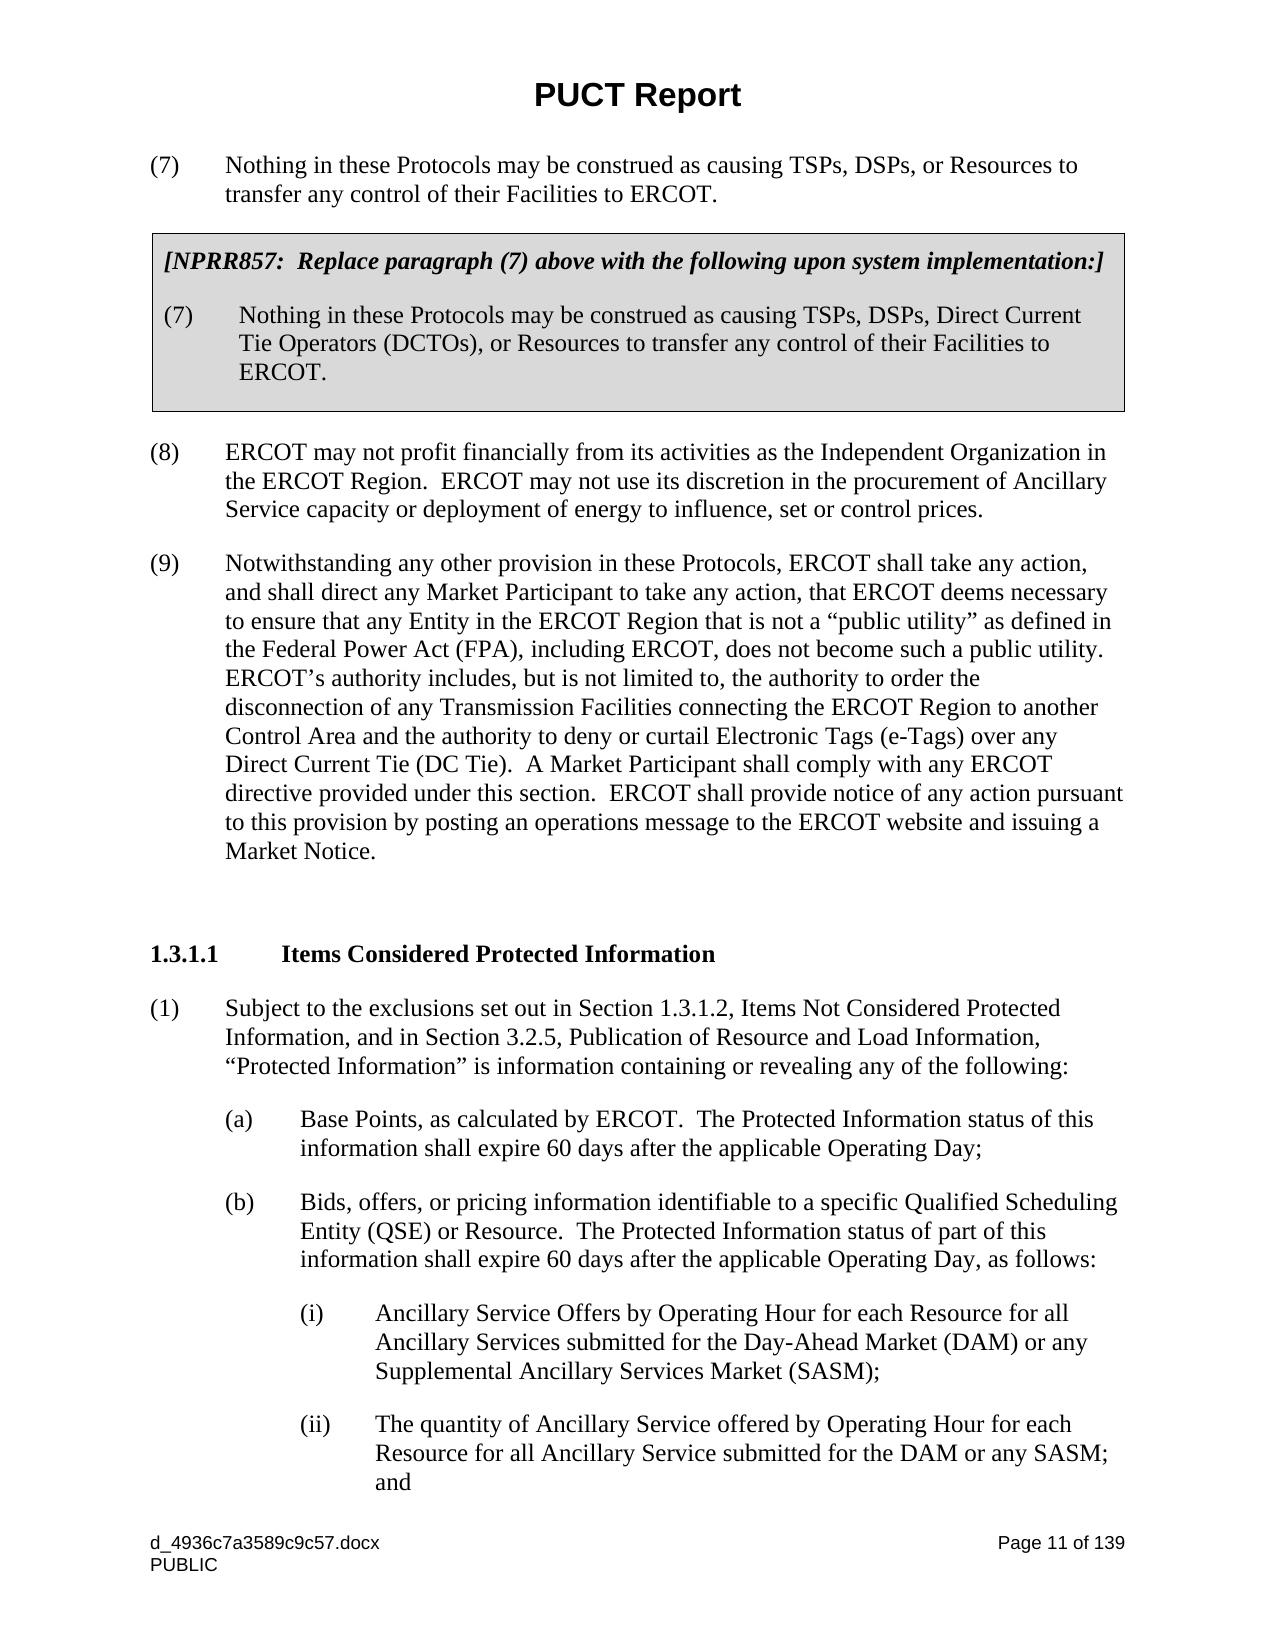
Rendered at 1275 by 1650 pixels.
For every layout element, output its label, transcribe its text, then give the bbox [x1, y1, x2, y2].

text (8) ERCOT may not profit financially from its activities as the Independent Organization in the ERCOT Region. ERCOT may not use its discretion in the procurement of Ancillary Service capacity or deployment of energy to influence, set or control prices. [150, 437, 1125, 523]
text (ii) The quantity of Ancillary Service offered by Operating Hour for each Resource for all Ancillary Service submitted for the DAM or any SASM; and [300, 1409, 1125, 1496]
text 1.3.1.1 Items Considered Protected Information [150, 939, 1125, 968]
text (9) Notwithstanding any other provision in these Protocols, ERCOT shall take any action, and shall direct any Market Participant to take any action, that ERCOT deems necessary to ensure that any Entity in the ERCOT Region that is not a “public utility” as defined in the Federal Power Act (FPA), including ERCOT, does not become such a public utility. ERCOT’s authority includes, but is not limited to, the authority to order the disconnection of any Transmission Facilities connecting the ERCOT Region to another Control Area and the authority to deny or curtail Electronic Tags (e-Tags) over any Direct Current Tie (DC Tie). A Market Participant shall comply with any ERCOT directive provided under this section. ERCOT shall provide notice of any action pursuant to this provision by posting an operations message to the ERCOT website and issuing a Market Notice. [150, 548, 1125, 864]
text (1) Subject to the exclusions set out in Section 1.3.1.2, Items Not Considered Protected Information, and in Section 3.2.5, Publication of Resource and Load Information, “Protected Information” is information containing or revealing any of the following: [150, 993, 1125, 1079]
text (i) Ancillary Service Offers by Operating Hour for each Resource for all Ancillary Services submitted for the Day-Ahead Market (DAM) or any Supplemental Ancillary Services Market (SASM); [300, 1298, 1125, 1384]
table_header [NPRR857: Replace paragraph (7) above with the following upon system implementation:] (7) Nothing in these Protocols may be construed as causing TSPs, DSPs, Direct Current Tie Operators (DCTOs), or Resources to transfer any control of their Facilities to ERCOT. [153, 234, 1124, 411]
text (b) Bids, offers, or pricing information identifiable to a specific Qualified Scheduling Entity (QSE) or Resource. The Protected Information status of part of this information shall expire 60 days after the applicable Operating Day, as follows: [225, 1187, 1125, 1273]
text (7) Nothing in these Protocols may be construed as causing TSPs, DSPs, or Resources to transfer any control of their Facilities to ERCOT. [150, 150, 1125, 207]
text (a) Base Points, as calculated by ERCOT. The Protected Information status of this information shall expire 60 days after the applicable Operating Day; [225, 1104, 1125, 1162]
